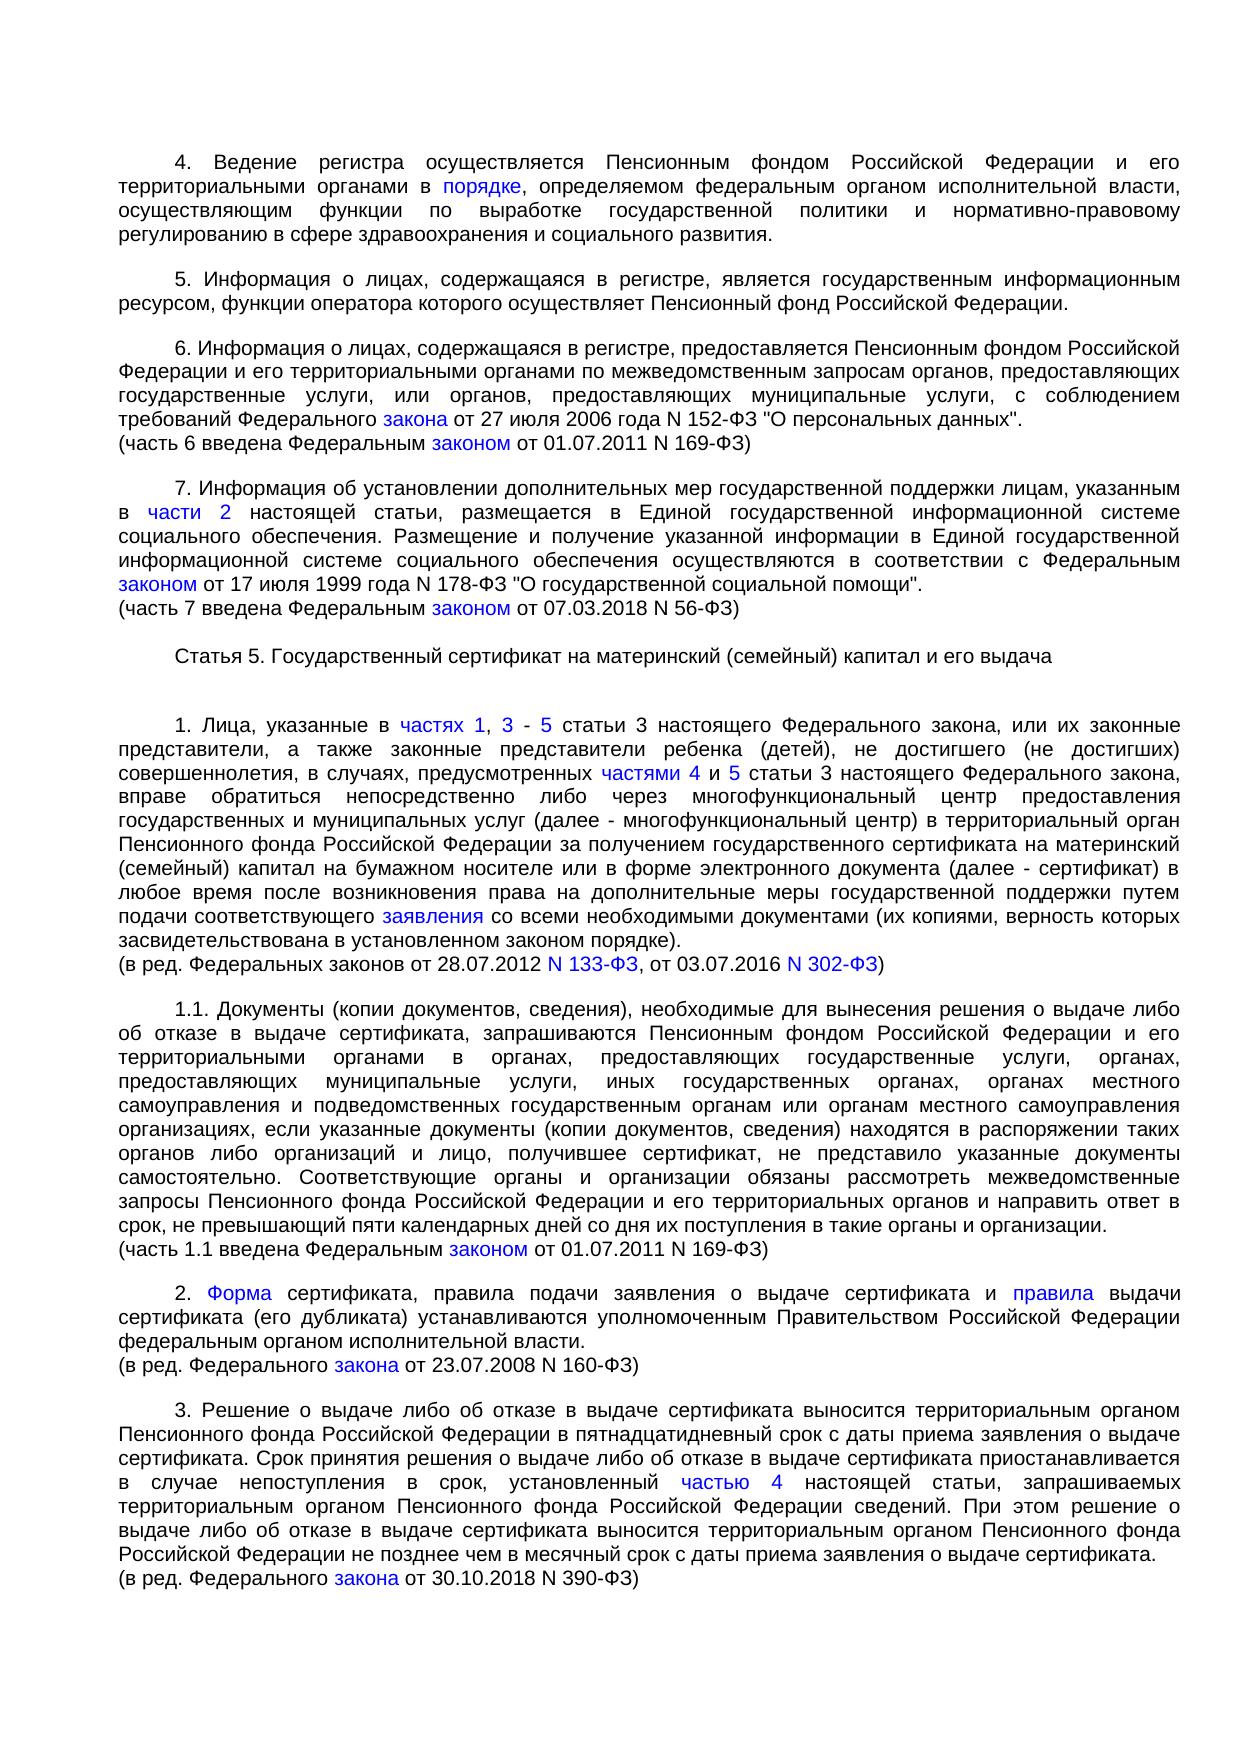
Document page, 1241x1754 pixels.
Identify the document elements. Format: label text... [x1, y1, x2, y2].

text 1. Лица, указанные в частях 1, 3 - 5 статьи 3 настоящего Федерального закона, или их законные представители, а также законные представители ребенка (детей), не достигшего (не достигших) совершеннолетия, в случаях, предусмотренных частями 4 и 5 статьи 3 настоящего Федерального закона, вправе обратиться непосредственно либо через многофункциональный центр предоставления государственных и муниципальных услуг (далее - многофункциональный центр) в территориальный орган Пенсионного фонда Российской Федерации за получением государственного сертификата на материнский (семейный) капитал на бумажном носителе или в форме электронного документа (далее - сертификат) в любое время после возникновения права на дополнительные меры государственной поддержки путем подачи соответствующего заявления со всеми необходимыми документами (их копиями, верность которых засвидетельствована в установленном законом порядке). [118, 712, 1181, 952]
text 6. Информация о лицах, содержащаяся в регистре, предоставляется Пенсионным фондом Российской Федерации и его территориальными органами по межведомственным запросам органов, предоставляющих государственные услуги, или органов, предоставляющих муниципальные услуги, с соблюдением требований Федерального закона от 27 июля 2006 года N 152-ФЗ "О персональных данных". [118, 335, 1181, 431]
text 3. Решение о выдаче либо об отказе в выдаче сертификата выносится территориальным органом Пенсионного фонда Российской Федерации в пятнадцатидневный срок с даты приема заявления о выдаче сертификата. Срок принятия решения о выдаче либо об отказе в выдаче сертификата приостанавливается в случае непоступления в срок, установленный частью 4 настоящей статьи, запрашиваемых территориальным органом Пенсионного фонда Российской Федерации сведений. При этом решение о выдаче либо об отказе в выдаче сертификата выносится территориальным органом Пенсионного фонда Российской Федерации не позднее чем в месячный срок с даты приема заявления о выдаче сертификата. [118, 1398, 1181, 1566]
text (часть 7 введена Федеральным законом от 07.03.2018 N 56-ФЗ) [118, 596, 1181, 620]
text Статья 5. Государственный сертификат на материнский (семейный) капитал и его выдача [118, 644, 1181, 668]
text (в ред. Федерального закона от 30.10.2018 N 390-ФЗ) [118, 1566, 1181, 1589]
text 2. Форма сертификата, правила подачи заявления о выдаче сертификата и правила выдачи сертификата (его дубликата) устанавливаются уполномоченным Правительством Российской Федерации федеральным органом исполнительной власти. [118, 1281, 1181, 1353]
text (в ред. Федеральных законов от 28.07.2012 N 133-ФЗ, от 03.07.2016 N 302-ФЗ) [118, 952, 1181, 976]
text 5. Информация о лицах, содержащаяся в регистре, является государственным информационным ресурсом, функции оператора которого осуществляет Пенсионный фонд Российской Федерации. [118, 267, 1181, 314]
text 4. Ведение регистра осуществляется Пенсионным фондом Российской Федерации и его территориальными органами в порядке, определяемом федеральным органом исполнительной власти, осуществляющим функции по выработке государственной политики и нормативно-правовому регулированию в сфере здравоохранения и социального развития. [118, 150, 1181, 246]
text 7. Информация об установлении дополнительных мер государственной поддержки лицам, указанным в части 2 настоящей статьи, размещается в Единой государственной информационной системе социального обеспечения. Размещение и получение указанной информации в Единой государственной информационной системе социального обеспечения осуществляются в соответствии с Федеральным законом от 17 июля 1999 года N 178-ФЗ "О государственной социальной помощи". [118, 476, 1181, 596]
text (в ред. Федерального закона от 23.07.2008 N 160-ФЗ) [118, 1353, 1181, 1377]
text (часть 1.1 введена Федеральным законом от 01.07.2011 N 169-ФЗ) [118, 1236, 1181, 1260]
text (часть 6 введена Федеральным законом от 01.07.2011 N 169-ФЗ) [118, 431, 1181, 455]
text 1.1. Документы (копии документов, сведения), необходимые для вынесения решения о выдаче либо об отказе в выдаче сертификата, запрашиваются Пенсионным фондом Российской Федерации и его территориальными органами в органах, предоставляющих государственные услуги, органах, предоставляющих муниципальные услуги, иных государственных органах, органах местного самоуправления и подведомственных государственным органам или органам местного самоуправления организациях, если указанные документы (копии документов, сведения) находятся в распоряжении таких органов либо организаций и лицо, получившее сертификат, не представило указанные документы самостоятельно. Соответствующие органы и организации обязаны рассмотреть межведомственные запросы Пенсионного фонда Российской Федерации и его территориальных органов и направить ответ в срок, не превышающий пяти календарных дней со дня их поступления в такие органы и организации. [118, 997, 1181, 1236]
